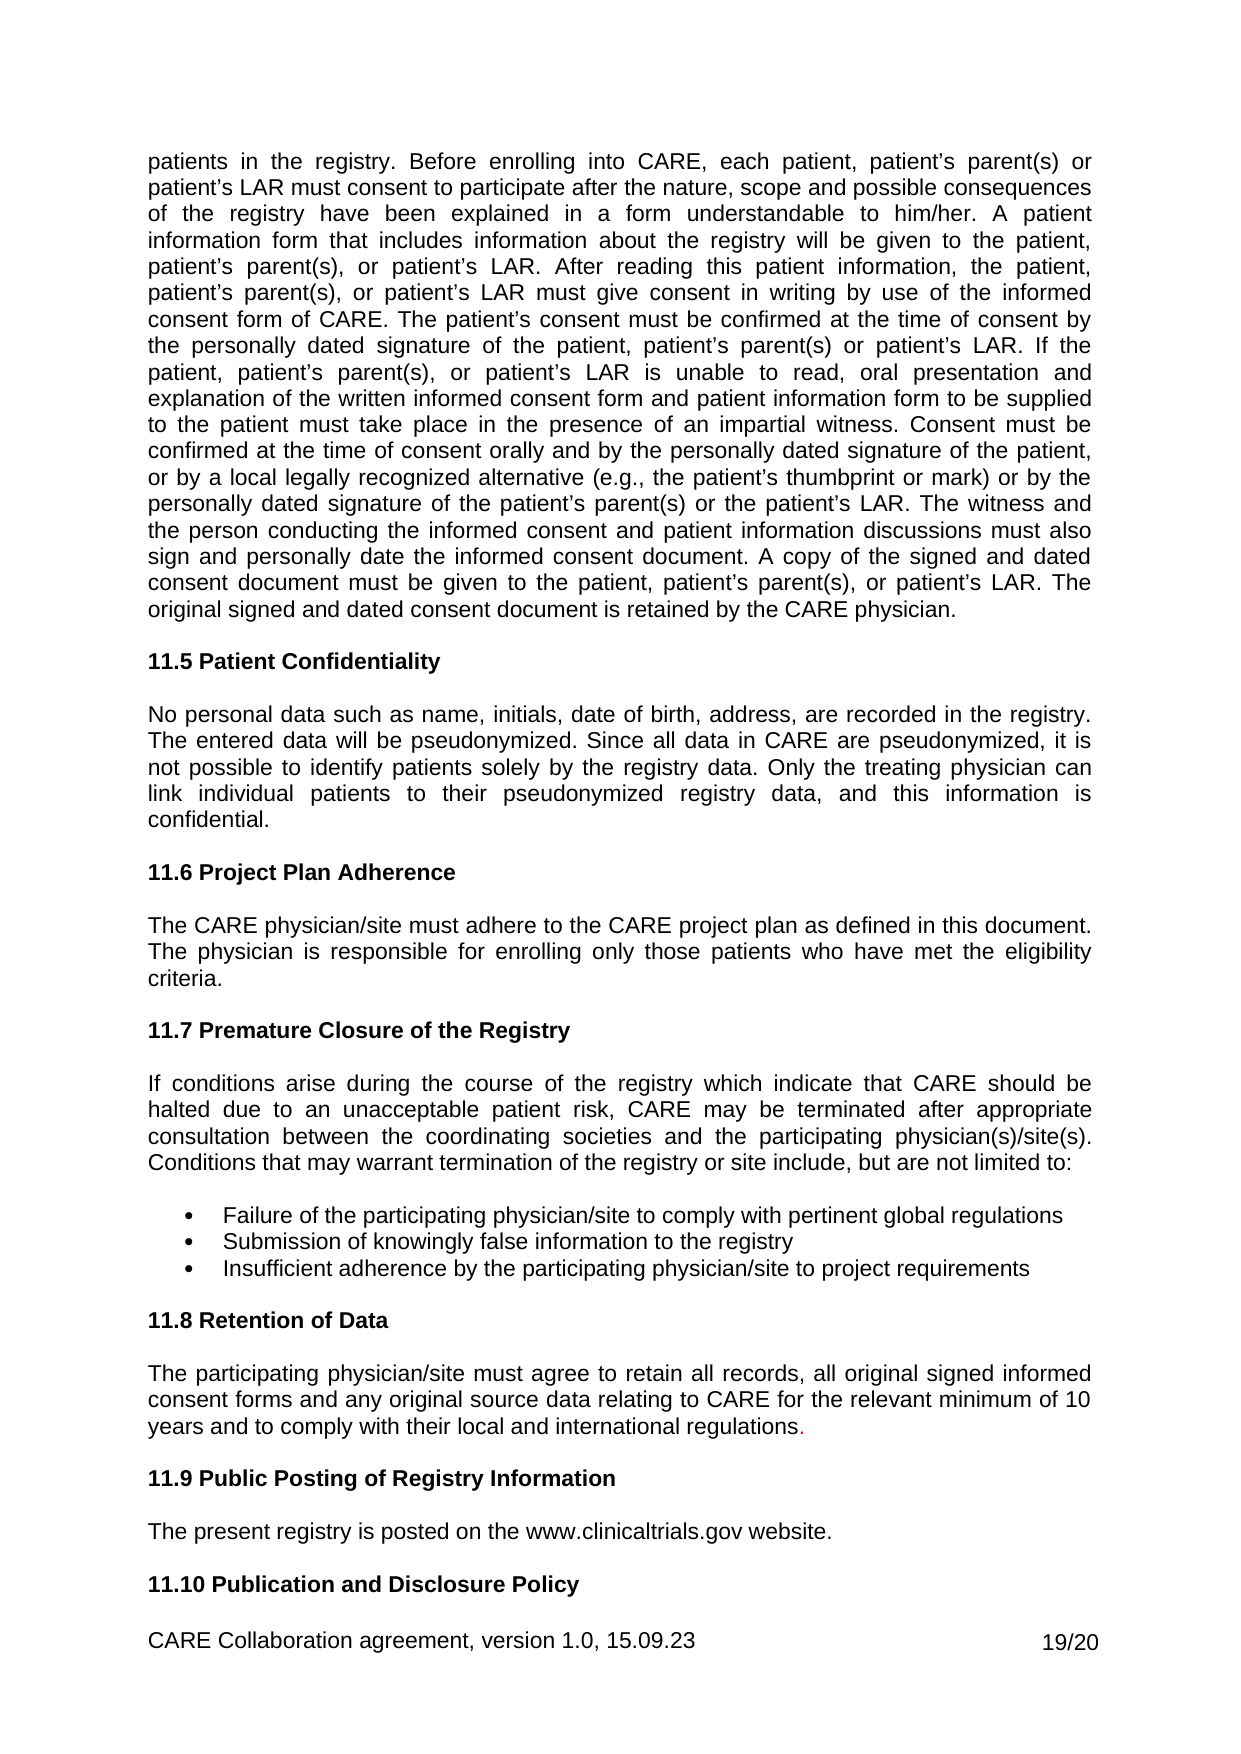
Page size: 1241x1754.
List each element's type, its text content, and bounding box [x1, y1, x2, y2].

text No personal data such as name, initials, date of birth, address, are recorded in the registry. The entered data will be pseudonymized. Since all data in CARE are pseudonymized, it is not possible to identify patients solely by the registry data. Only the treating physician can link individual patients to their pseudonymized registry data, and this information is confidential. [148, 701, 1093, 833]
text If conditions arise during the course of the registry which indicate that CARE should be halted due to an unacceptable patient risk, CARE may be terminated after appropriate consultation between the coordinating societies and the participating physician(s)/site(s). Conditions that may warrant termination of the registry or site include, but are not limited to: [148, 1070, 1093, 1175]
text The CARE physician/site must adhere to the CARE project plan as defined in this document. The physician is responsible for enrolling only those patients who have met the eligibility criteria. [148, 912, 1093, 991]
list Submission of knowingly false information to the registry [185, 1228, 1093, 1254]
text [148, 148, 1093, 622]
list Failure of the participating physician/site to comply with pertinent global regulations [185, 1202, 1093, 1228]
text 11.8 Retention of Data [148, 1307, 1093, 1333]
text 11.7 Premature Closure of the Registry [148, 1017, 1093, 1044]
list Insufficient adherence by the participating physician/site to project requirements [185, 1254, 1093, 1281]
text 11.6 Project Plan Adherence [148, 859, 1093, 886]
text 11.9 Public Posting of Registry Information [148, 1465, 1093, 1492]
text The present registry is posted on the www.clinicaltrials.gov website. [148, 1518, 1093, 1544]
text The participating physician/site must agree to retain all records, all original signed informed consent forms and any original source data relating to CARE for the relevant minimum of 10 years and to comply with their local and international regulations. [148, 1360, 1093, 1439]
text 11.5 Patient Confidentiality [148, 648, 1093, 675]
text 11.10 Publication and Disclosure Policy [148, 1571, 1093, 1597]
